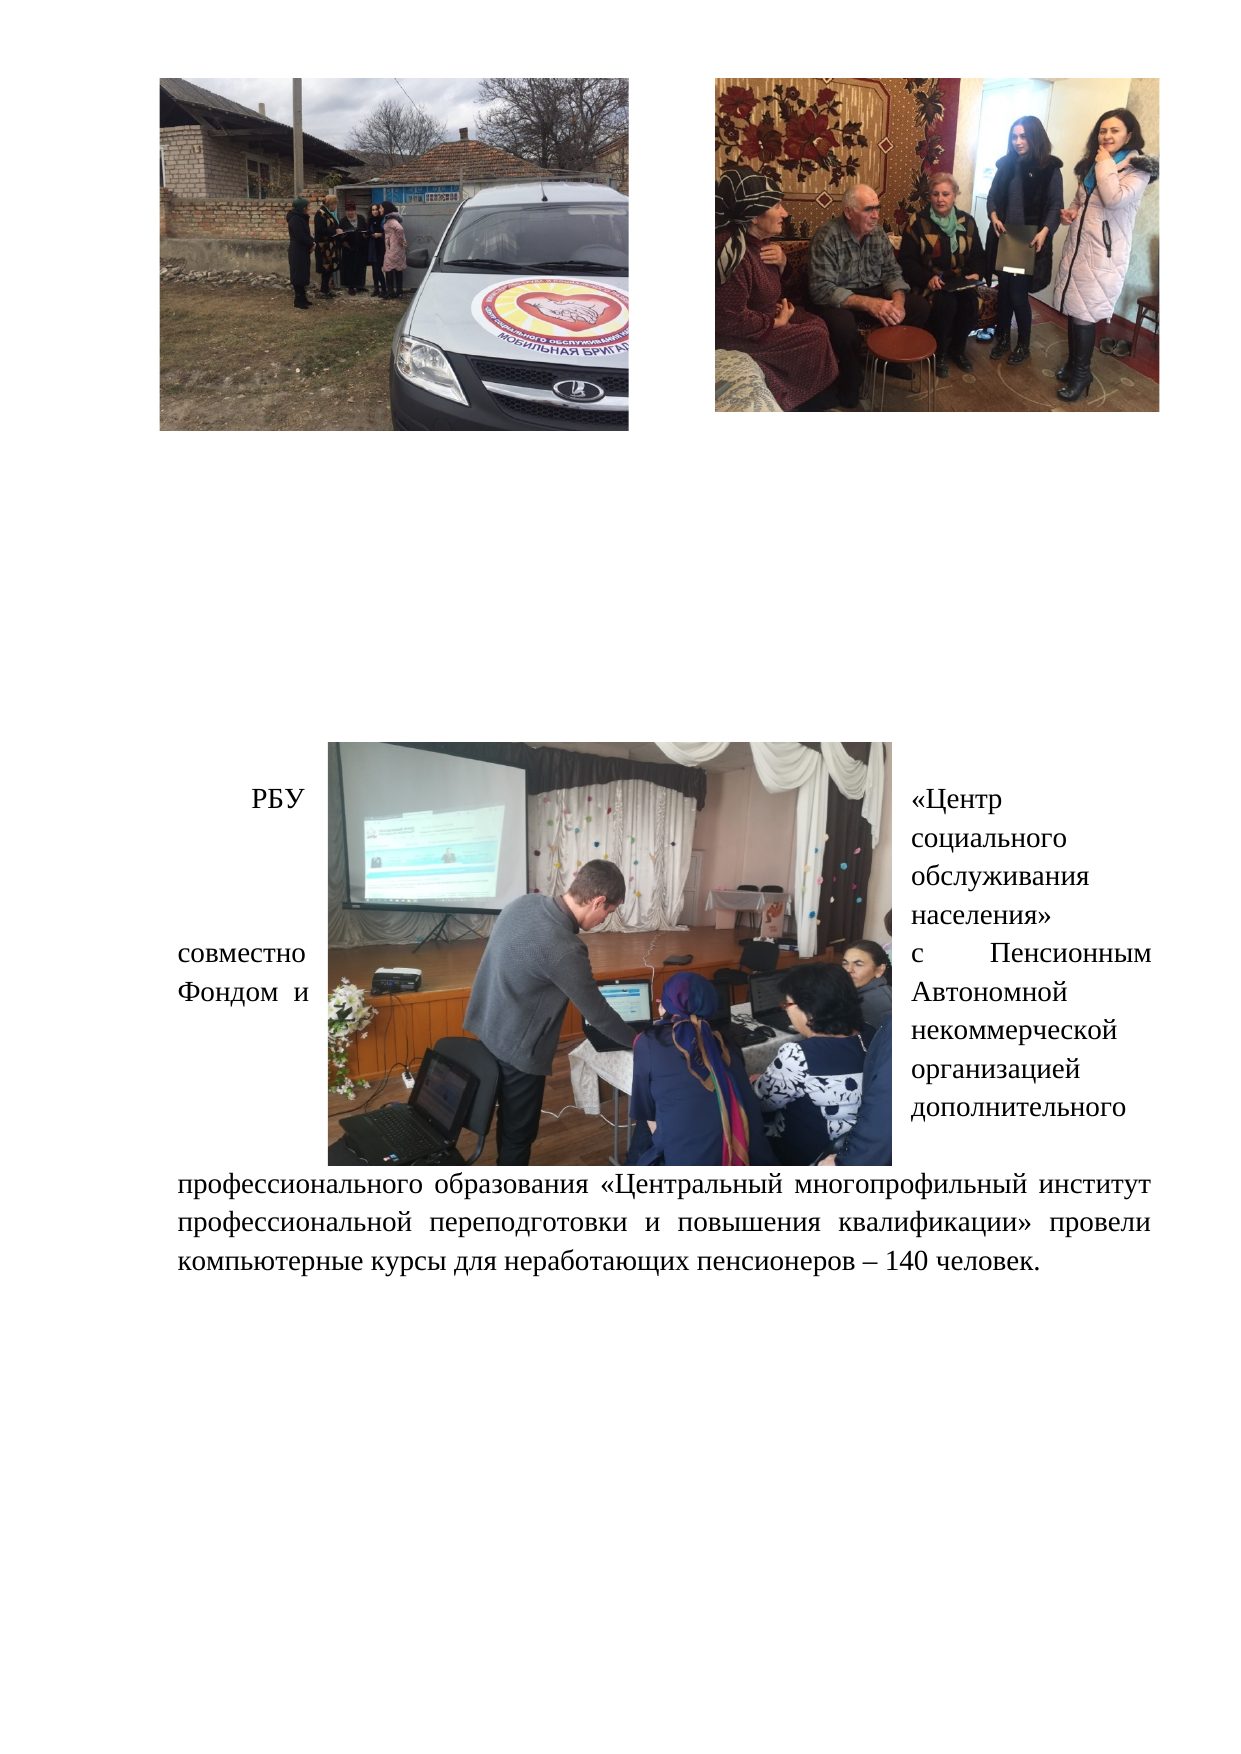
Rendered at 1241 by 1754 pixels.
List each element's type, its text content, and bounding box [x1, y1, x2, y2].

picture [715, 78, 1160, 412]
picture [159, 78, 629, 431]
text РБУ «Центр социального обслуживания населения» совместно с Пенсионным Фондом и Автономной некоммерческой организацией дополнительного профессионального образования «Центральный многопрофильный институт профессиональной переподготовки и повышения квалификации» провели компьютерные курсы для неработающих пенсионеров – 140 человек. [177, 1238, 1152, 1277]
text РБУ «Центр социального обслуживания населения» совместно с Пенсионным Фондом и Автономной некоммерческой организацией дополнительного профессионального образования «Центральный многопрофильный институт профессиональной переподготовки и повышения квалификации» провели компьютерные курсы для неработающих пенсионеров – 140 человек. [177, 781, 327, 1166]
picture [327, 742, 892, 1166]
text РБУ «Центр социального обслуживания населения» совместно с Пенсионным Фондом и Автономной некоммерческой организацией дополнительного профессионального образования «Центральный многопрофильный институт профессиональной переподготовки и повышения квалификации» провели компьютерные курсы для неработающих пенсионеров – 140 человек. [892, 781, 1152, 1166]
